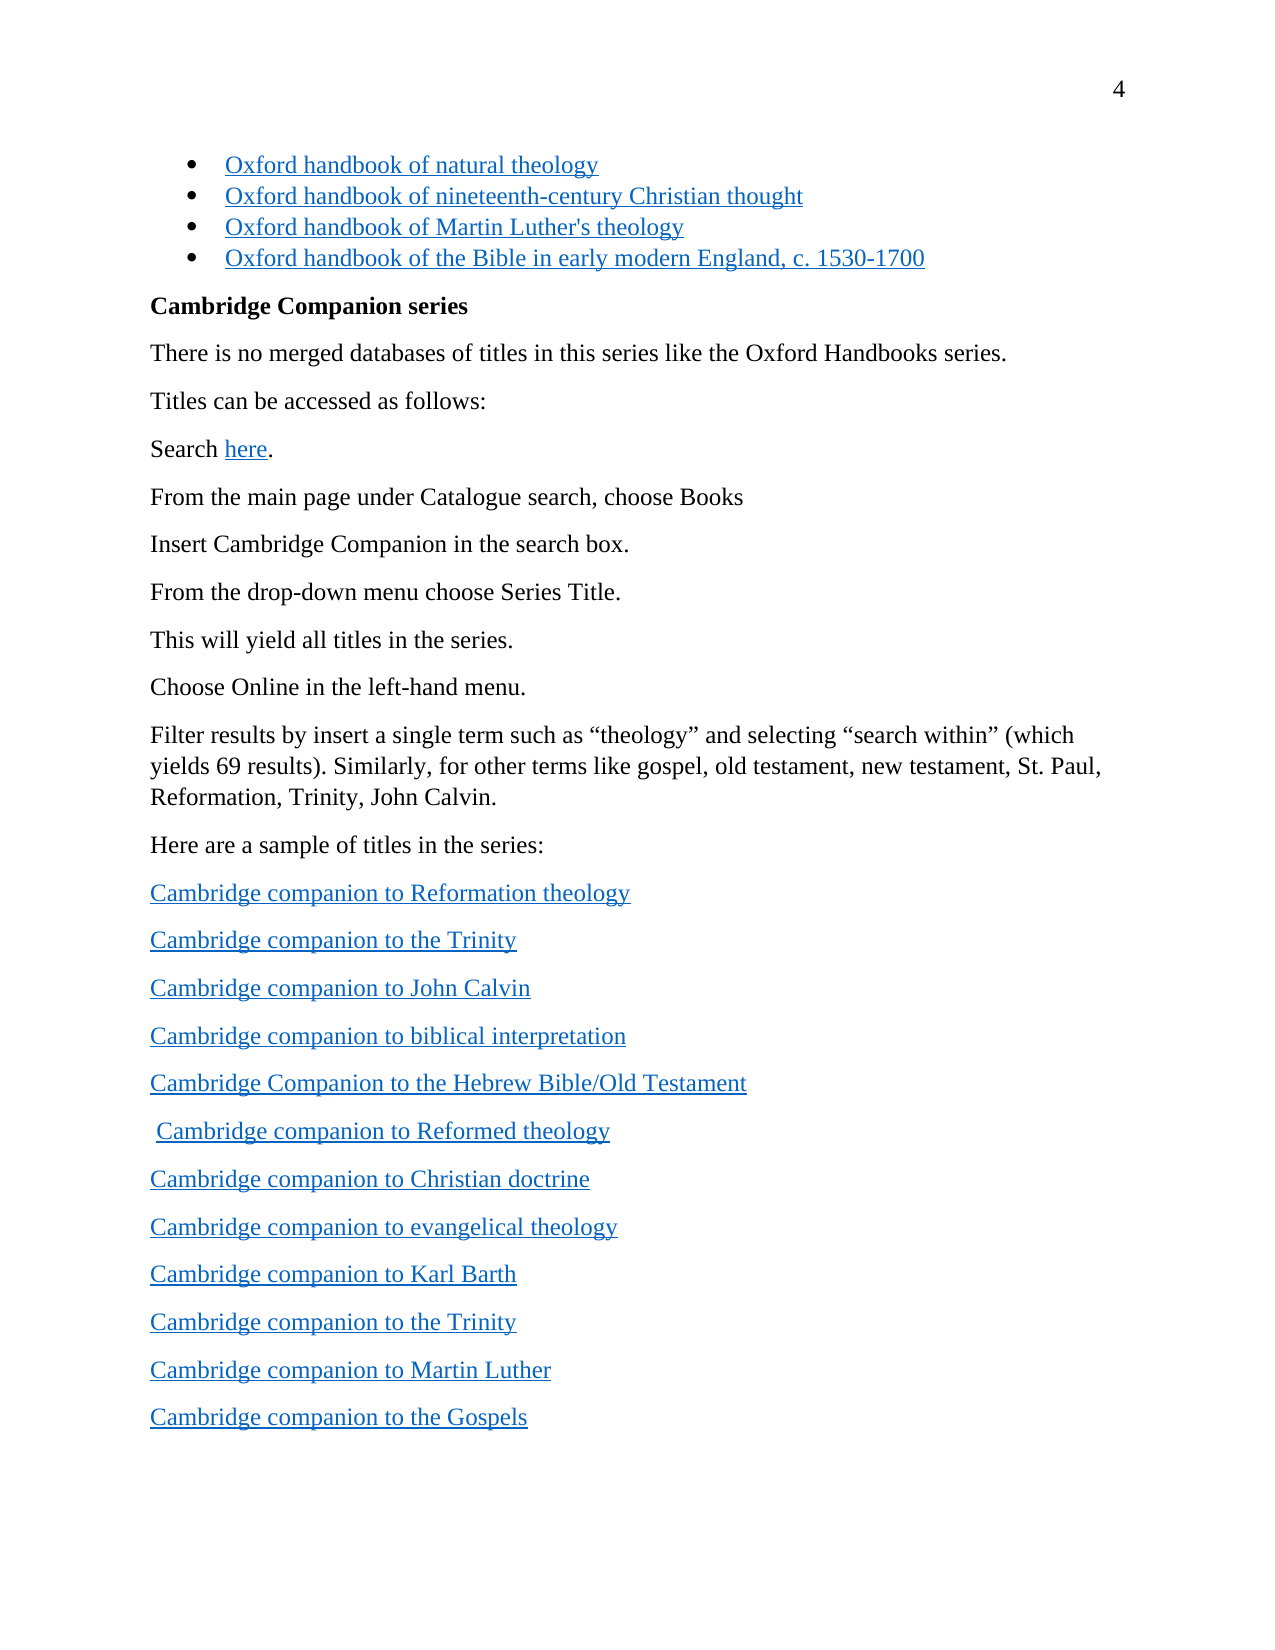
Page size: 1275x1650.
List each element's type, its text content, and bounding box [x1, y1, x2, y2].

text Cambridge companion to the Trinity [150, 1307, 1125, 1336]
text Cambridge companion to Martin Luther [150, 1355, 1125, 1383]
text Cambridge Companion series [150, 291, 1125, 319]
text Insert Cambridge Companion in the search box. [150, 529, 1125, 558]
text Choose Online in the left-hand menu. [150, 672, 1125, 701]
text Filter results by insert a single term such as “theology” and selecting “search within” (which yields 69 results). Similarly, for other terms like gospel, old testament, new testament, St. Paul, Reformation, Trinity, John Calvin. [150, 720, 1125, 811]
text Cambridge companion to the Trinity [150, 925, 1125, 954]
text From the main page under Catalogue search, choose Books [150, 482, 1125, 510]
text Cambridge companion to Karl Barth [150, 1259, 1125, 1288]
list Oxford handbook of nineteenth-century Christian thought [187, 181, 1125, 210]
text This will yield all titles in the series. [150, 625, 1125, 653]
text Cambridge companion to John Calvin [150, 973, 1125, 1002]
text Cambridge companion to biblical interpretation [150, 1021, 1125, 1049]
text Cambridge companion to Christian doctrine [150, 1164, 1125, 1193]
text Here are a sample of titles in the series: [150, 830, 1125, 859]
text Cambridge Companion to the Hebrew Bible/Old Testament [150, 1068, 1125, 1097]
list Oxford handbook of Martin Luther's theology [187, 212, 1125, 241]
text Titles can be accessed as follows: [150, 386, 1125, 415]
text There is no merged databases of titles in this series like the Oxford Handbooks series. [150, 338, 1125, 367]
list Oxford handbook of natural theology [187, 150, 1125, 179]
list Oxford handbook of the Bible in early modern England, c. 1530-1700 [187, 243, 1125, 272]
text Cambridge companion to Reformation theology [150, 878, 1125, 906]
text From the drop-down menu choose Series Title. [150, 577, 1125, 606]
text Cambridge companion to the Gospels [150, 1402, 1125, 1431]
text Search here. [150, 434, 1125, 463]
text Cambridge companion to Reformed theology [150, 1116, 1125, 1145]
text Cambridge companion to evangelical theology [150, 1212, 1125, 1240]
